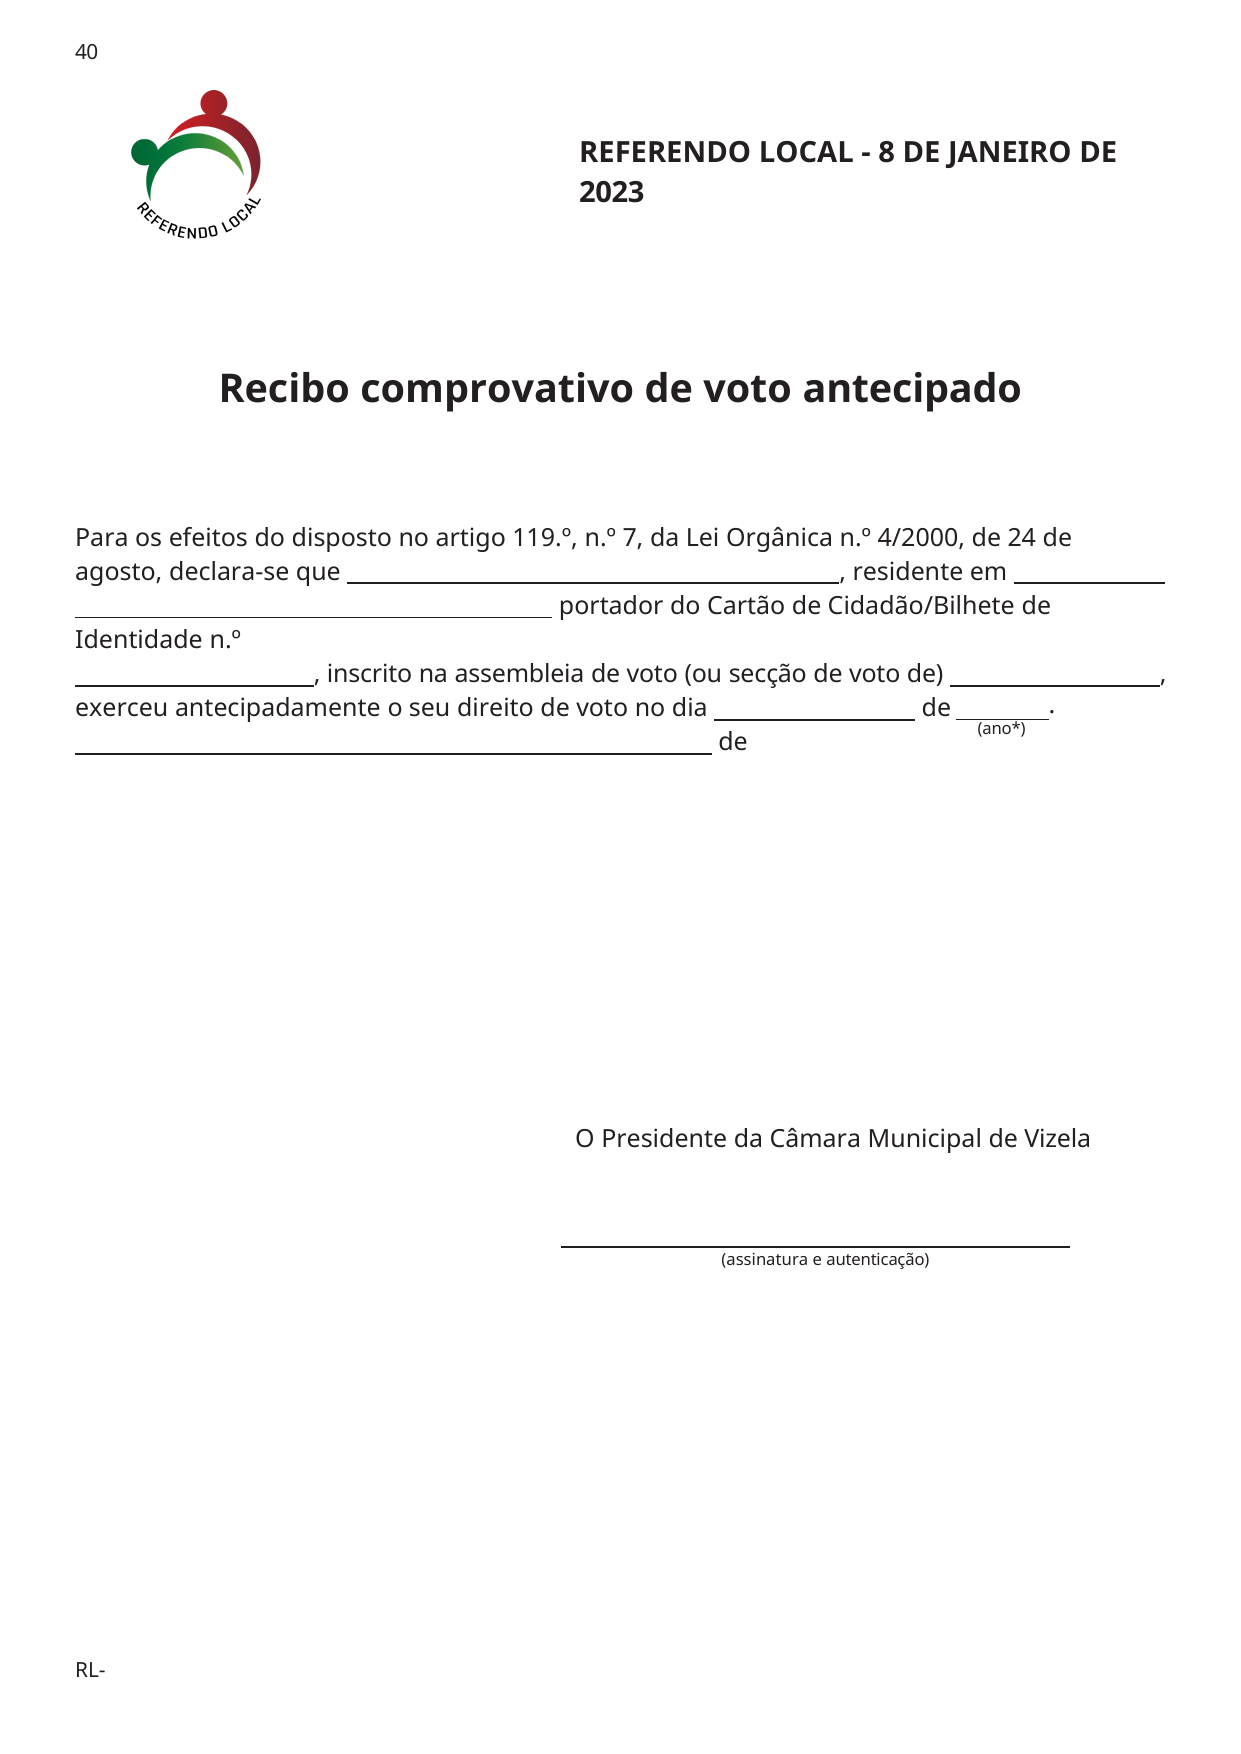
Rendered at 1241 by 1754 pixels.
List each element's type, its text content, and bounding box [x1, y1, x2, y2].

text exerceu antecipadamente o seu direito de voto no dia de de [75, 690, 953, 758]
subtitle Recibo comprovativo de voto antecipado [98, 360, 1142, 414]
text Para os efeitos do disposto no artigo 119.º, n.º 7, da Lei Orgânica n.º 4/2000, de 24 de agosto, declara-se que , residente em [75, 519, 1166, 587]
text (ano*) [977, 720, 1178, 738]
text portador do Cartão de Cidadão/Bilhete de Identidade n.º [75, 588, 1178, 656]
text , inscrito na assembleia de voto (ou secção de voto de) , [75, 656, 1178, 690]
picture [127, 90, 267, 254]
text O Presidente da Câmara Municipal de Vizela [575, 1121, 1178, 1155]
text (assinatura e autenticação) [721, 1245, 1178, 1271]
